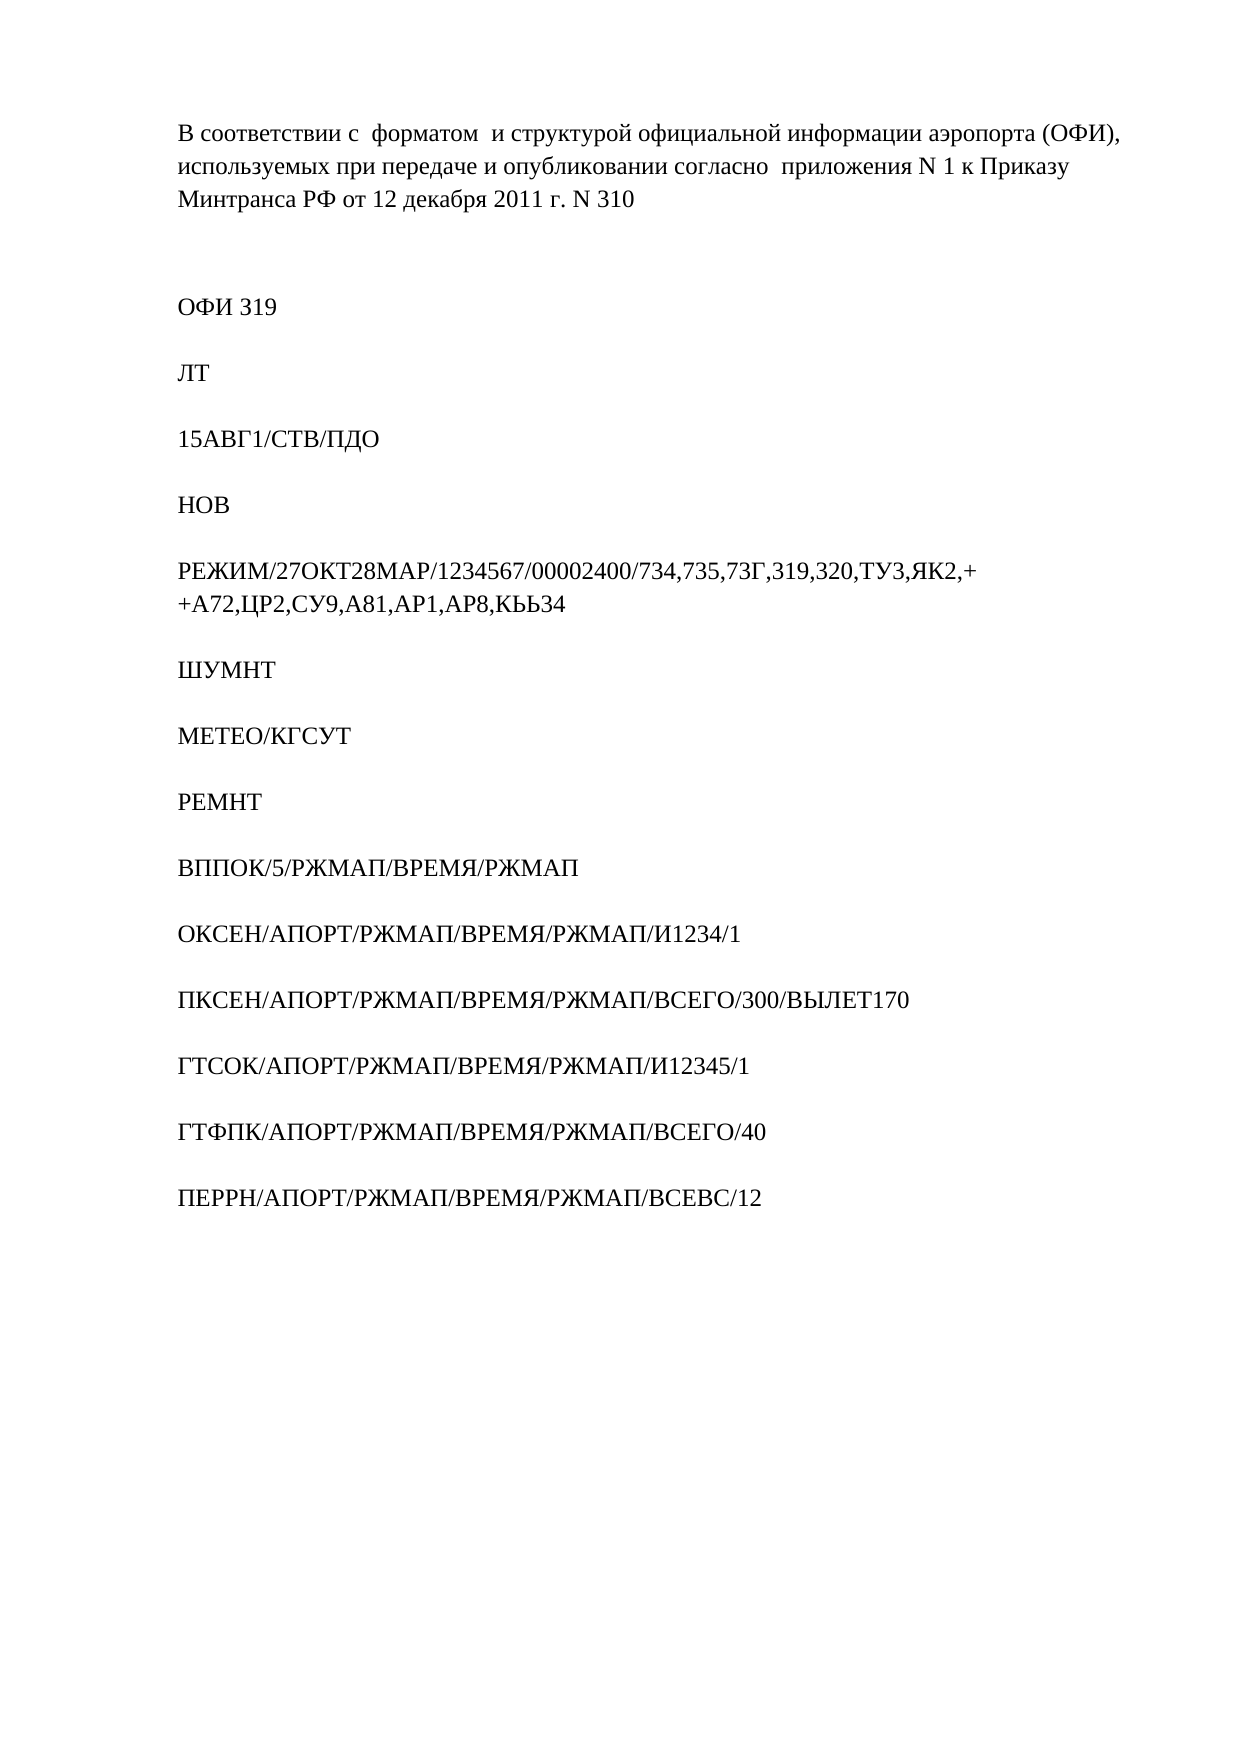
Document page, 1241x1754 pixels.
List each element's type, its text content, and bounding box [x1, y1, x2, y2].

text В соответствии с форматом и структурой официальной информации аэропорта (ОФИ), используемых при передаче и опубликовании согласно приложения N 1 к Приказу Минтранса РФ от 12 декабря 2011 г. N 310 [177, 118, 1152, 213]
text ОФИ З19 ЛТ 15АВГ1/СТВ/ПДО НОВ РЕЖИМ/27ОКТ28МАР/1234567/00002400/734,735,73Г,319,320,ТУ3,ЯК2,+ +А72,ЦР2,СУ9,А81,АР1,АР8,КЬЬ34 ШУМНТ МЕТЕО/КГСУТ РЕМНТ ВППОК/5/РЖМАП/ВРЕМЯ/РЖМАП ОКСЕН/АПОРТ/РЖМАП/ВРЕМЯ/РЖМАП/И1234/1 ПКСЕН/АПОРТ/РЖМАП/ВРЕМЯ/РЖМАП/ВСЕГО/300/ВЫЛЕТ170 ГТСОК/АПОРТ/РЖМАП/ВРЕМЯ/РЖМАП/И12345/1 ГТФПК/АПОРТ/РЖМАП/ВРЕМЯ/РЖМАП/ВСЕГО/40 ПЕРРН/АПОРТ/РЖМАП/ВРЕМЯ/РЖМАП/ВСЕВС/12 [177, 292, 1152, 1212]
